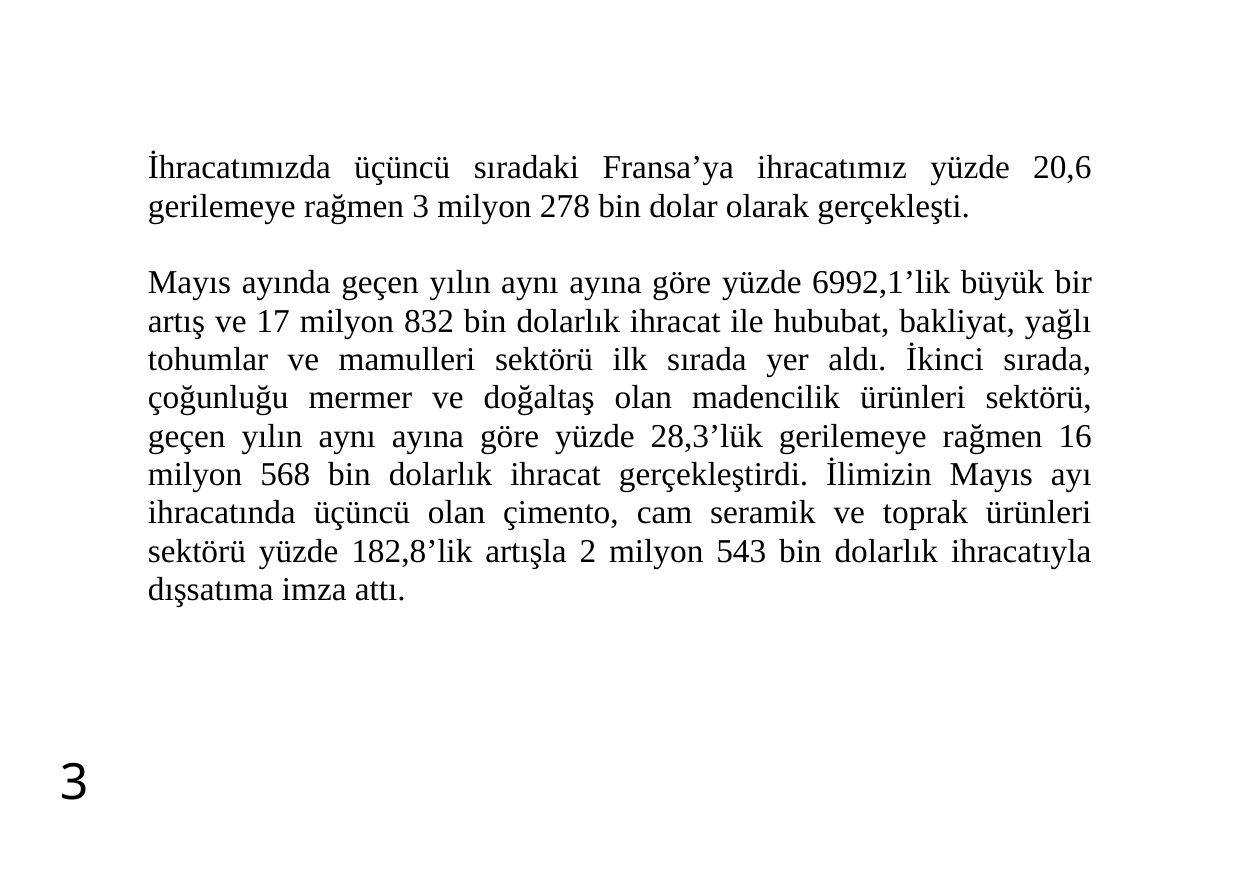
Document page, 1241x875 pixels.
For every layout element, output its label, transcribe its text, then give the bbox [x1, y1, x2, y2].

text İhracatımızda üçüncü sıradaki Fransa’ya ihracatımız yüzde 20,6 gerilemeye rağmen 3 milyon 278 bin dolar olarak gerçekleşti. [148, 148, 1093, 224]
text Mayıs ayında geçen yılın aynı ayına göre yüzde 6992,1’lik büyük bir artış ve 17 milyon 832 bin dolarlık ihracat ile hububat, bakliyat, yağlı tohumlar ve mamulleri sektörü ilk sırada yer aldı. İkinci sırada, çoğunluğu mermer ve doğaltaş olan madencilik ürünleri sektörü, geçen yılın aynı ayına göre yüzde 28,3’lük gerilemeye rağmen 16 milyon 568 bin dolarlık ihracat gerçekleştirdi. İlimizin Mayıs ayı ihracatında üçüncü olan çimento, cam seramik ve toprak ürünleri sektörü yüzde 182,8’lik artışla 2 milyon 543 bin dolarlık ihracatıyla dışsatıma imza attı. [148, 263, 1093, 608]
